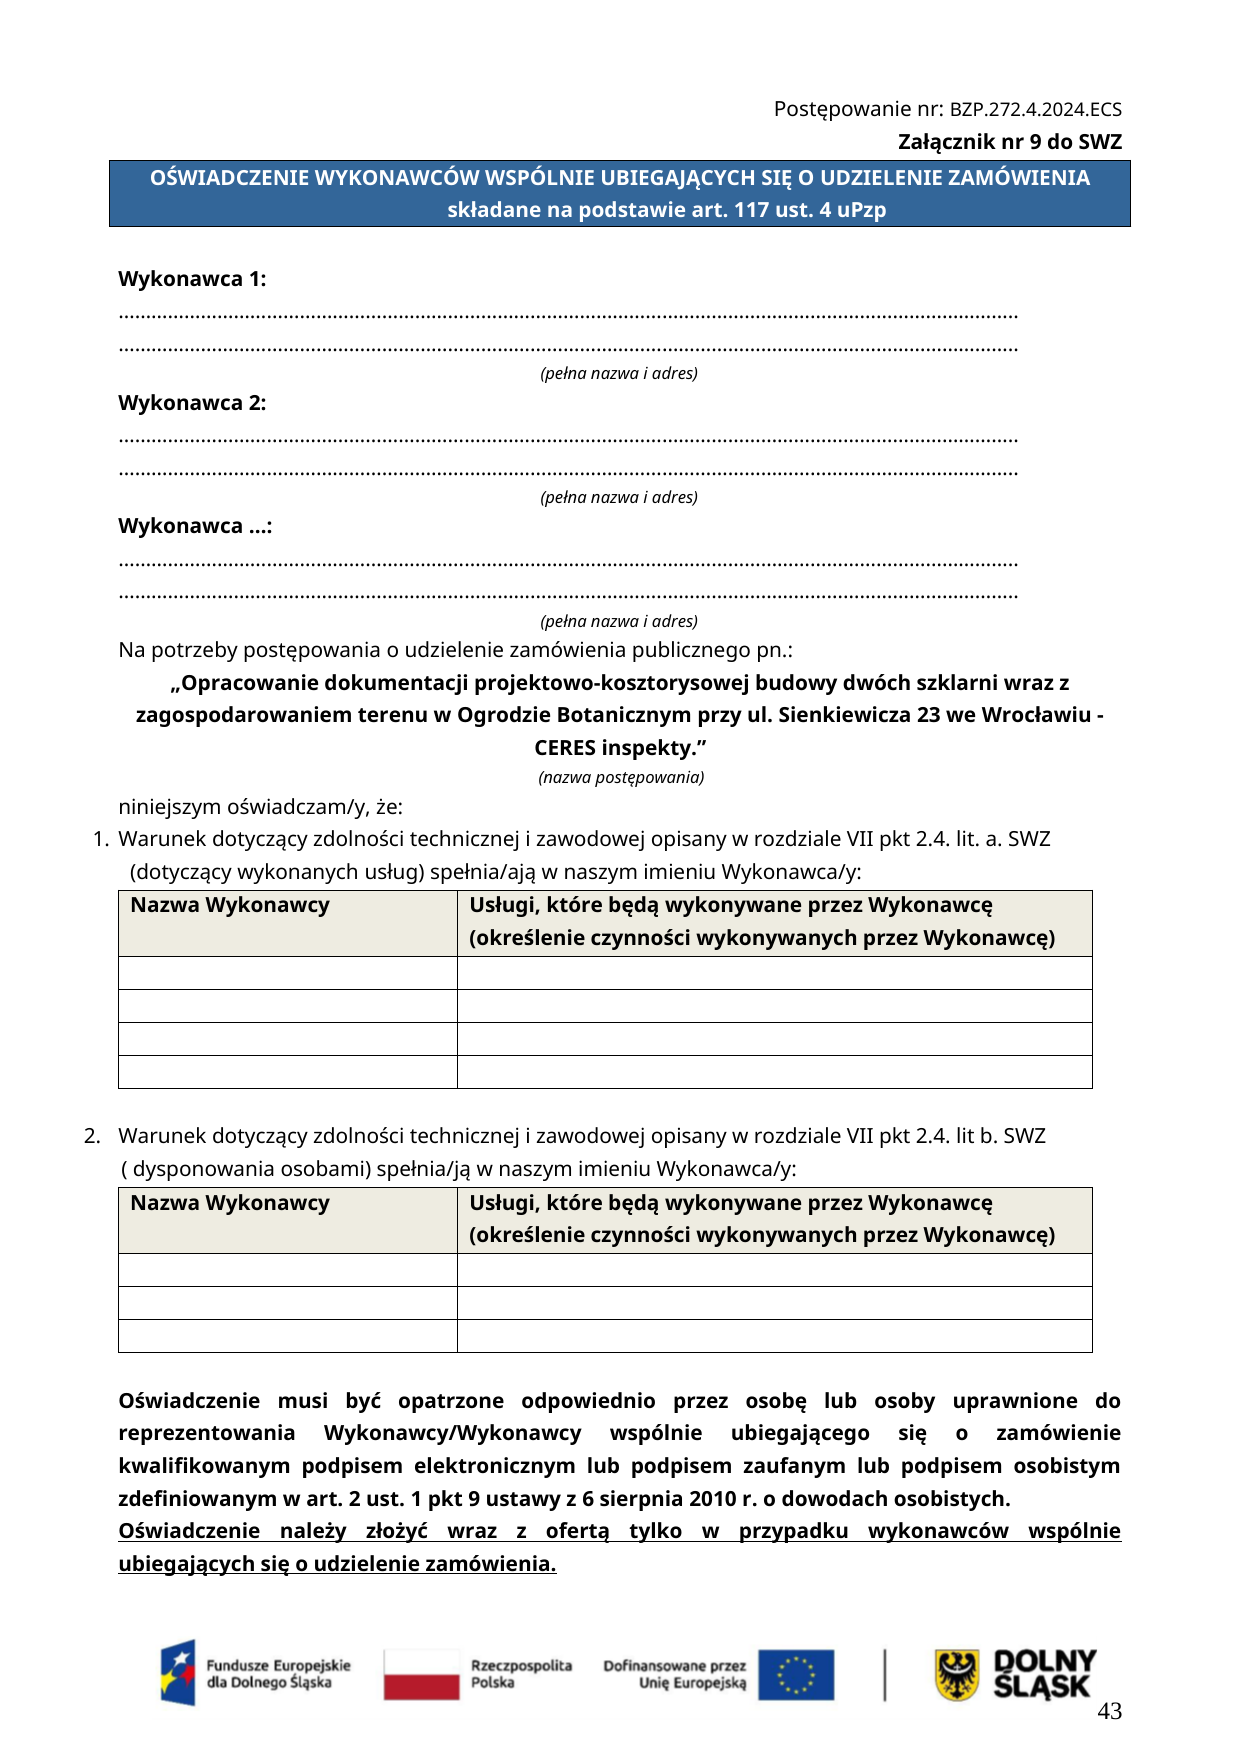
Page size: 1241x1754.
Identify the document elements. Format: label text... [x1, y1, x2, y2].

table_header Usługi, które będą wykonywane przez Wykonawcę (określenie czynności wykonywanych przez Wykonawcę) [458, 891, 1092, 956]
text ……………………………………………………………………………………………………………………………………………….. [118, 577, 1137, 605]
table_cell [458, 990, 1092, 1022]
table_cell [458, 1254, 1092, 1286]
text ……………………………………………………………………………………………………………………………………………….. [118, 329, 1137, 357]
picture [152, 1636, 1098, 1720]
table_cell [458, 1056, 1092, 1088]
table_cell [119, 1254, 457, 1286]
text (pełna nazwa i adres) [118, 485, 1122, 508]
table_cell [458, 1023, 1092, 1055]
table_cell [119, 1023, 457, 1055]
text „Opracowanie dokumentacji projektowo-kosztorysowej budowy dwóch szklarni wraz z zagospodarowaniem terenu w Ogrodzie Botanicznym przy ul. Sienkiewicza 23 we Wrocławiu - CERES inspekty.” [118, 668, 1122, 762]
text ……………………………………………………………………………………………………………………………………………….. [118, 544, 1137, 572]
table_header Nazwa Wykonawcy [119, 891, 457, 956]
text ……………………………………………………………………………………………………………………………………………….. [118, 296, 1137, 325]
table_cell [119, 1287, 457, 1319]
subtitle Wykonawca 1: [118, 264, 1122, 292]
text Oświadczenie należy złożyć wraz z ofertą tylko w przypadku wykonawców wspólnie ubiegających się o udzielenie zamówienia. [118, 1516, 1122, 1541]
table_cell [119, 1320, 457, 1352]
table_cell [458, 1320, 1092, 1352]
text (pełna nazwa i adres) [118, 362, 1122, 384]
table_cell [119, 957, 457, 989]
text ……………………………………………………………………………………………………………………………………………….. [118, 453, 1137, 481]
list Warunek dotyczący zdolności technicznej i zawodowej opisany w rozdziale VII pkt 2.4. lit b. SWZ ( dysponowania osobami) spełnia/ją w naszym imieniu Wykonawca/y: [83, 1122, 1122, 1183]
text Postępowanie nr: BZP.272.4.2024.ECS [118, 94, 1122, 123]
table_cell [458, 957, 1092, 989]
subtitle OŚWIADCZENIE WYKONAWCÓW WSPÓLNIE UBIEGAJĄCYCH SIĘ O UDZIELENIE ZAMÓWIENIA składane na podstawie art. 117 ust. 4 uPzp [110, 161, 1130, 226]
table_cell [458, 1287, 1092, 1319]
table_header Usługi, które będą wykonywane przez Wykonawcę (określenie czynności wykonywanych przez Wykonawcę) [458, 1188, 1092, 1253]
text Oświadczenie należy złożyć wraz z ofertą tylko w przypadku wykonawców wspólnie ubiegających się o udzielenie zamówienia. [118, 1542, 1122, 1577]
text Na potrzeby postępowania o udzielenie zamówienia publicznego pn.: [118, 635, 1122, 664]
text ……………………………………………………………………………………………………………………………………………….. [118, 420, 1137, 449]
text (pełna nazwa i adres) [118, 609, 1122, 632]
subtitle Wykonawca 2: [118, 388, 1122, 416]
text (nazwa postępowania) [118, 766, 1122, 788]
subtitle Załącznik nr 9 do SWZ [118, 127, 1122, 156]
text Oświadczenie musi być opatrzone odpowiednio przez osobę lub osoby uprawnione do reprezentowania Wykonawcy/Wykonawcy wspólnie ubiegającego się o zamówienie kwalifikowanym podpisem elektronicznym lub podpisem zaufanym lub podpisem osobistym zdefiniowanym w art. 2 ust. 1 pkt 9 ustawy z 6 sierpnia 2010 r. o dowodach osobistych. [118, 1386, 1122, 1512]
table_header Nazwa Wykonawcy [119, 1188, 457, 1253]
subtitle Wykonawca …: [118, 511, 1122, 540]
text niniejszym oświadczam/y, że: [118, 792, 1122, 820]
table_cell [119, 990, 457, 1022]
list Warunek dotyczący zdolności technicznej i zawodowej opisany w rozdziale VII pkt 2.4. lit. a. SWZ (dotyczący wykonanych usług) spełnia/ają w naszym imieniu Wykonawca/y: [92, 824, 1122, 885]
table_cell [119, 1056, 457, 1088]
